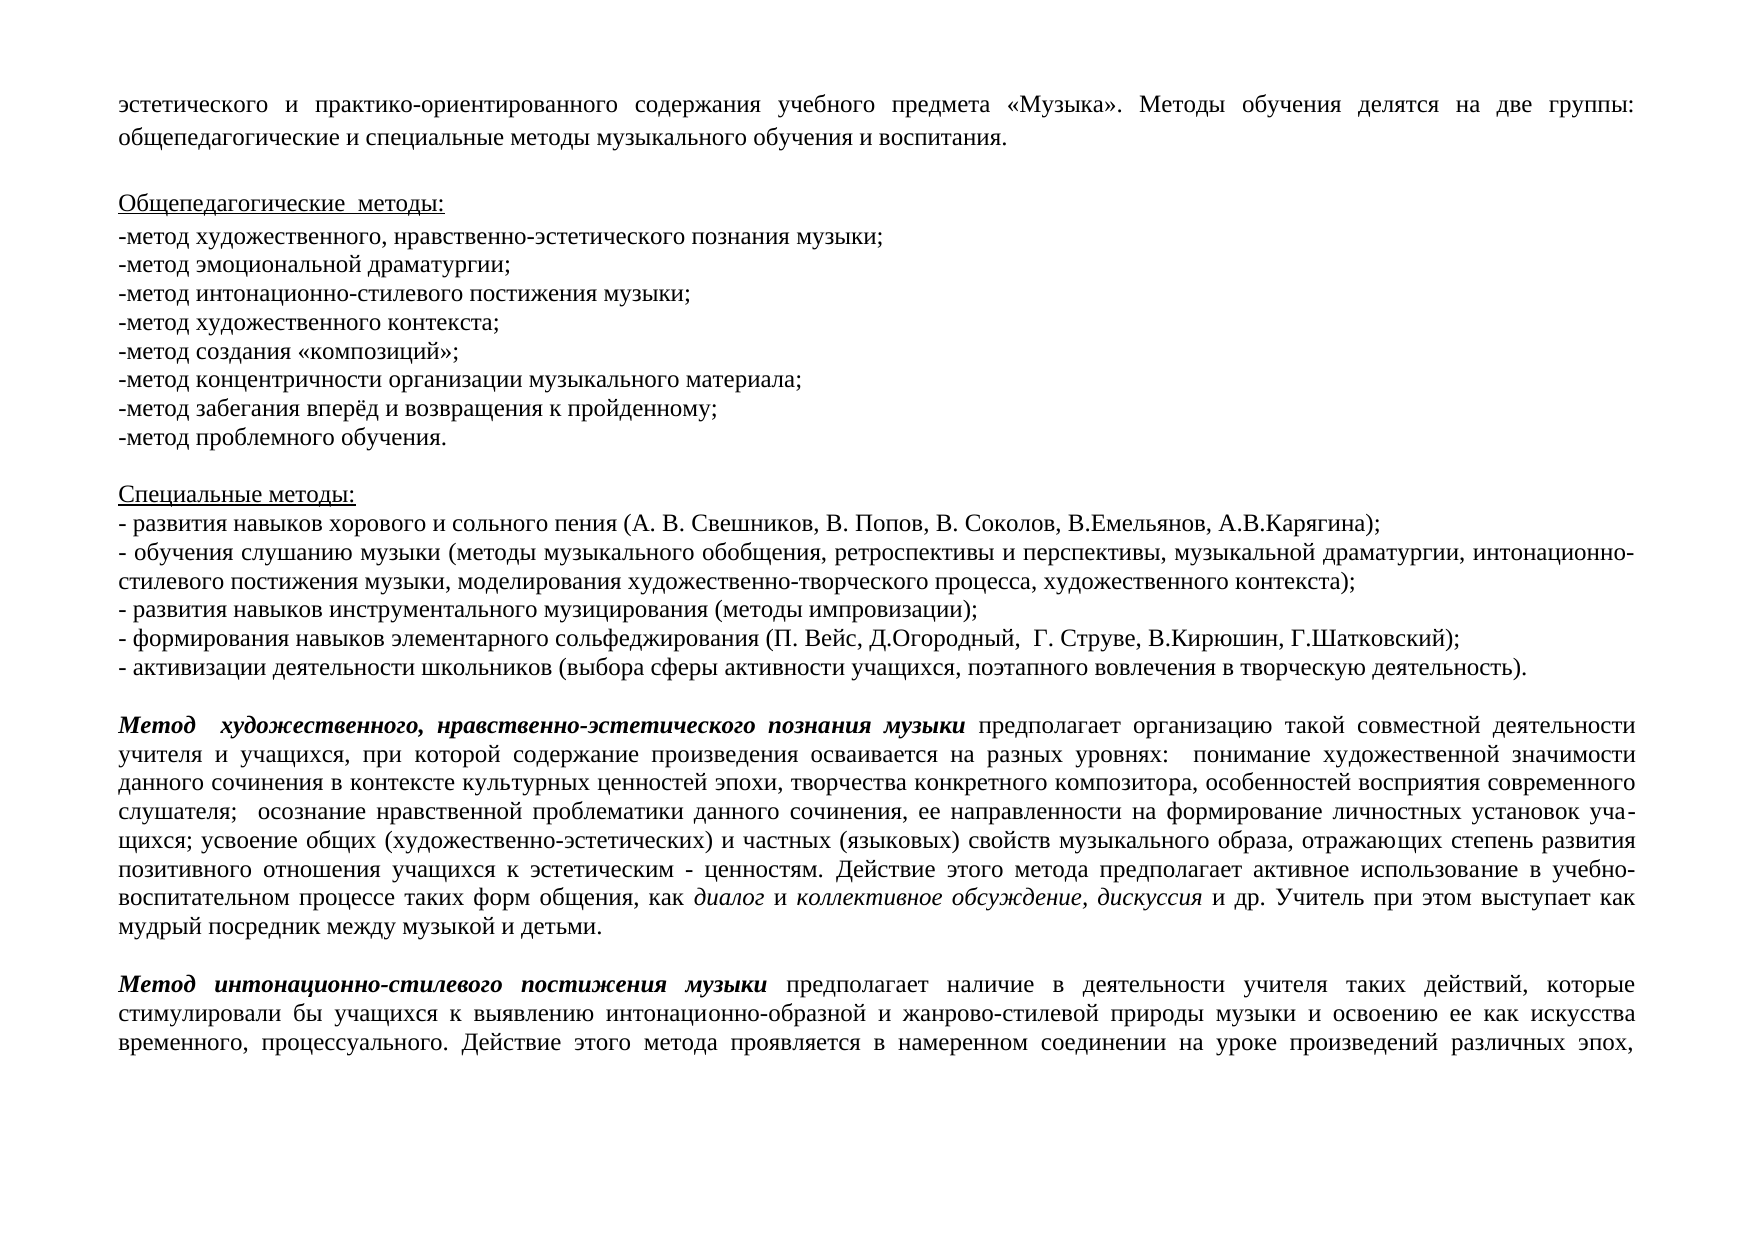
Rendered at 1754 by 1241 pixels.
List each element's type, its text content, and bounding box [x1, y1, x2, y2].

text - активизации деятельности школьников (выбора сферы активности учащихся, поэтапного вовлечения в творческую деятельность). [118, 652, 1636, 681]
text -метод забегания вперёд и возвращения к пройденному; [118, 393, 1636, 422]
text -метод интонационно-стилевого постижения музыки; [118, 278, 1636, 307]
text -метод концентричности организации музыкального материала; [118, 364, 1636, 393]
text - развития навыков хорового и сольного пения (А. В. Свешников, В. Попов, В. Соколов, В.Емельянов, А.В.Карягина); [118, 508, 1636, 537]
text Специальные методы: [118, 479, 1636, 508]
text Общепедагогические методы: [118, 188, 1636, 216]
text -метод эмоциональной драматургии; [118, 249, 1636, 278]
text -метод проблемного обучения. [118, 422, 1636, 451]
text -метод художественного, нравственно-эстетического познания музыки; [118, 221, 1636, 249]
text - обучения слушанию музыки (методы музыкального обобщения, ретроспективы и перспективы, музыкальной драматургии, интонационно-стилевого постижения музыки, моделирования художественно-творческого процесса, художественного контекста); [118, 537, 1636, 594]
text -метод художественного контекста; [118, 307, 1636, 336]
text -метод создания «композиций»; [118, 336, 1636, 364]
text Метод художественного, нравственно-эстетического познания музыки предполагает организацию такой совместной деятельности учителя и учащихся, при которой содержание произведения осваивается на разных уровнях: понимание художественной значимости данного сочинения в контексте культурных ценностей эпохи, творчества конкретного композитора, особенностей восприятия современного слушателя; осознание нравственной проблематики данного сочинения, ее направленности на формирование личностных установок учащихся; усвоение общих (художественно-эстетических) и частных (языковых) свойств музыкального образа, отражающих степень развития позитивного отношения учащихся к эстетическим - ценностям. Действие этого метода предполагает активное использование в учебно-воспитательном процессе таких форм общения, как диалог и коллективное обсуждение, дискуссия и др. Учитель при этом выступает как мудрый посредник между музыкой и детьми. [118, 710, 1636, 940]
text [118, 89, 1636, 150]
text - формирования навыков элементарного сольфеджирования (П. Вейс, Д.Огородный, Г. Струве, В.Кирюшин, Г.Шатковский); [118, 623, 1636, 652]
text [118, 969, 1636, 1055]
text - развития навыков инструментального музицирования (методы импровизации); [118, 594, 1636, 623]
